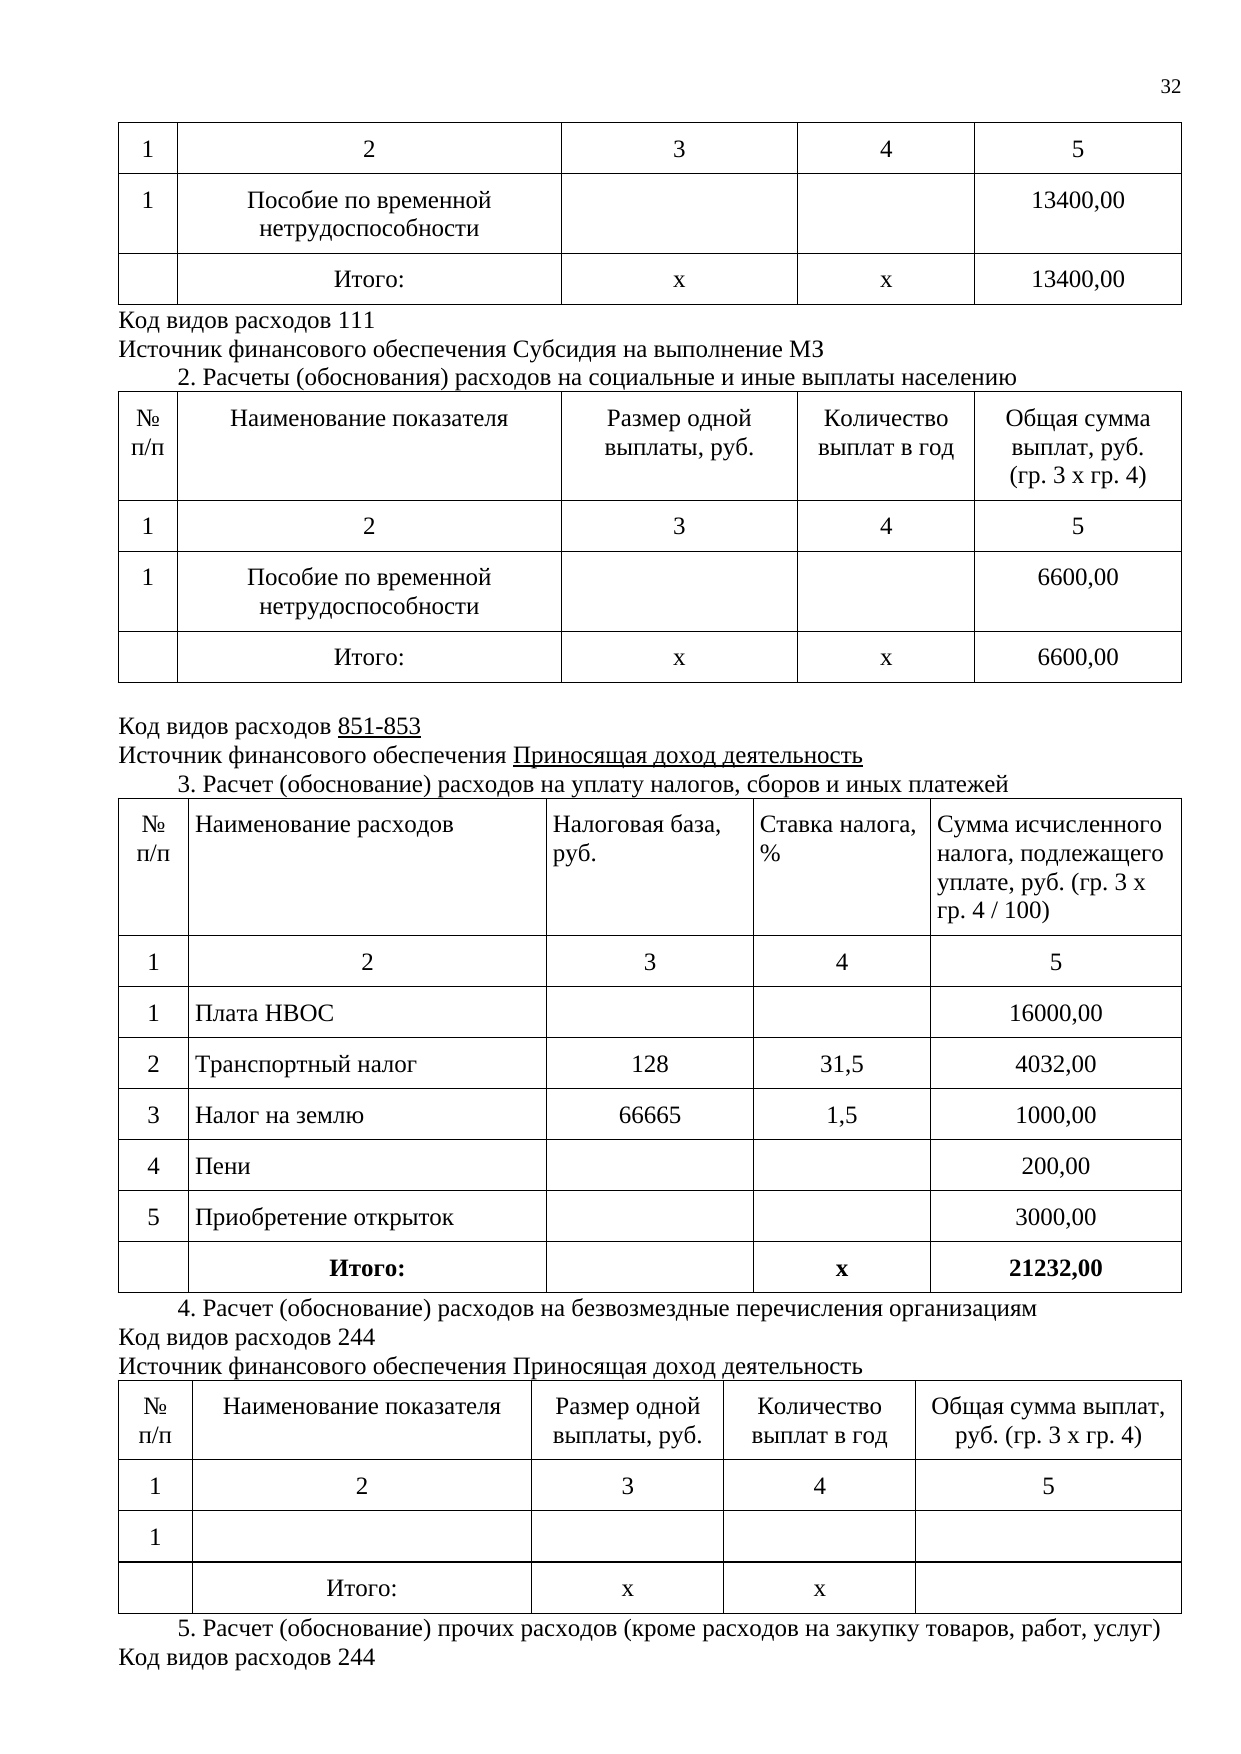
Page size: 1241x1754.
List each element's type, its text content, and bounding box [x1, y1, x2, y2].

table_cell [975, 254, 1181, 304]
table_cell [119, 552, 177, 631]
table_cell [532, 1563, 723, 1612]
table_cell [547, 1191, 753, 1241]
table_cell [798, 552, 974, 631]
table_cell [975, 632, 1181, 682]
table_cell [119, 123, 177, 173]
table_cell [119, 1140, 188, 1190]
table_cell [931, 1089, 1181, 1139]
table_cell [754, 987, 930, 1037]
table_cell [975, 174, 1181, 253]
text 4. Расчет (обоснование) расходов на безвозмездные перечисления организациям [118, 1293, 1181, 1322]
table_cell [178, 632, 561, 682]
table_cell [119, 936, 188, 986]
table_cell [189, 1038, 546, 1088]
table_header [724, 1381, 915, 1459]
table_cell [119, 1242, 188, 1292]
text Код видов расходов 244 [118, 1322, 1181, 1351]
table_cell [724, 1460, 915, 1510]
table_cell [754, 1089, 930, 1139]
text Источник финансового обеспечения Приносящая доход деятельность [118, 740, 1181, 769]
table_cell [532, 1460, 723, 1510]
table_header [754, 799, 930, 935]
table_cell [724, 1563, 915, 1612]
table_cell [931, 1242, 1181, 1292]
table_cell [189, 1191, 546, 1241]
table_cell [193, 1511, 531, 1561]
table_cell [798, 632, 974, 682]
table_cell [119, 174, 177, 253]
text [118, 1351, 1181, 1379]
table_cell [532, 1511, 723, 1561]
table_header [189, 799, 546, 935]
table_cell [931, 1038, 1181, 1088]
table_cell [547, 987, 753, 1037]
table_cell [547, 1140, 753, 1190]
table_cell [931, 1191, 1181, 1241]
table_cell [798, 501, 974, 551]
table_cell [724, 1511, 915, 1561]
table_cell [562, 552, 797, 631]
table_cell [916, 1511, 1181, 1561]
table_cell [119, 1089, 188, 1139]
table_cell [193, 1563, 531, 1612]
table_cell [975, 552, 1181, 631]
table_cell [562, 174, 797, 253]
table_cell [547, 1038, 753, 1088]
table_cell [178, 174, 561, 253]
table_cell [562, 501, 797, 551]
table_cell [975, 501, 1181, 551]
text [118, 362, 1181, 391]
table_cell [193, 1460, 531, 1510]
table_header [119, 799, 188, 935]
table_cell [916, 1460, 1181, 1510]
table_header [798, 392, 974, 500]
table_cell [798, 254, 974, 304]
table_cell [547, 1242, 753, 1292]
text 5. Расчет (обоснование) прочих расходов (кроме расходов на закупку товаров, работ, услуг) [118, 1614, 1181, 1642]
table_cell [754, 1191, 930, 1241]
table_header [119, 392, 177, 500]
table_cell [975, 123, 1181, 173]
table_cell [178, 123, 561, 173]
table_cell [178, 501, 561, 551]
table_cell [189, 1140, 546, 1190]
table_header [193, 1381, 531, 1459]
text 3. Расчет (обоснование) расходов на уплату налогов, сборов и иных платежей [118, 769, 1181, 798]
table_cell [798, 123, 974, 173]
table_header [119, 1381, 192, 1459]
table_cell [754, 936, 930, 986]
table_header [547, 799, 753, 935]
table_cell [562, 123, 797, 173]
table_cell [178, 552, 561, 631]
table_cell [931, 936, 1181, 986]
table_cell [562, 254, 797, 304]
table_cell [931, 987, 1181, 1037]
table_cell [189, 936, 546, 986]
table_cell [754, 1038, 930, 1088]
text Код видов расходов 111 [118, 305, 1181, 334]
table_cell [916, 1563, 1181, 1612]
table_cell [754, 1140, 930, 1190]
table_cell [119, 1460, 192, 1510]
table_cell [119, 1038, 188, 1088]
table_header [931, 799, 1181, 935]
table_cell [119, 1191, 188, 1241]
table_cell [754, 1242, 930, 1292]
text Источник финансового обеспечения Субсидия на выполнение МЗ [118, 334, 1181, 362]
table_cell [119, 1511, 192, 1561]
text Код видов расходов 851-853 [118, 711, 1181, 740]
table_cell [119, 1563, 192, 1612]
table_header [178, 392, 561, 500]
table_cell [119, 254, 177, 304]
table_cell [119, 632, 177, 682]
text Код видов расходов 244 [118, 1642, 1181, 1671]
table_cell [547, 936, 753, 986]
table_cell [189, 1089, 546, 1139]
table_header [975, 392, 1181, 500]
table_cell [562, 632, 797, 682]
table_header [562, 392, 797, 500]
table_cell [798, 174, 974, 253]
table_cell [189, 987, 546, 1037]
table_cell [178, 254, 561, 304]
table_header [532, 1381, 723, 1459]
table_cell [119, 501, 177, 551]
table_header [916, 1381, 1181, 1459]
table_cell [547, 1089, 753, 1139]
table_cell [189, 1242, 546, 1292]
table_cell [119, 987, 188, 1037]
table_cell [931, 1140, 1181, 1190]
